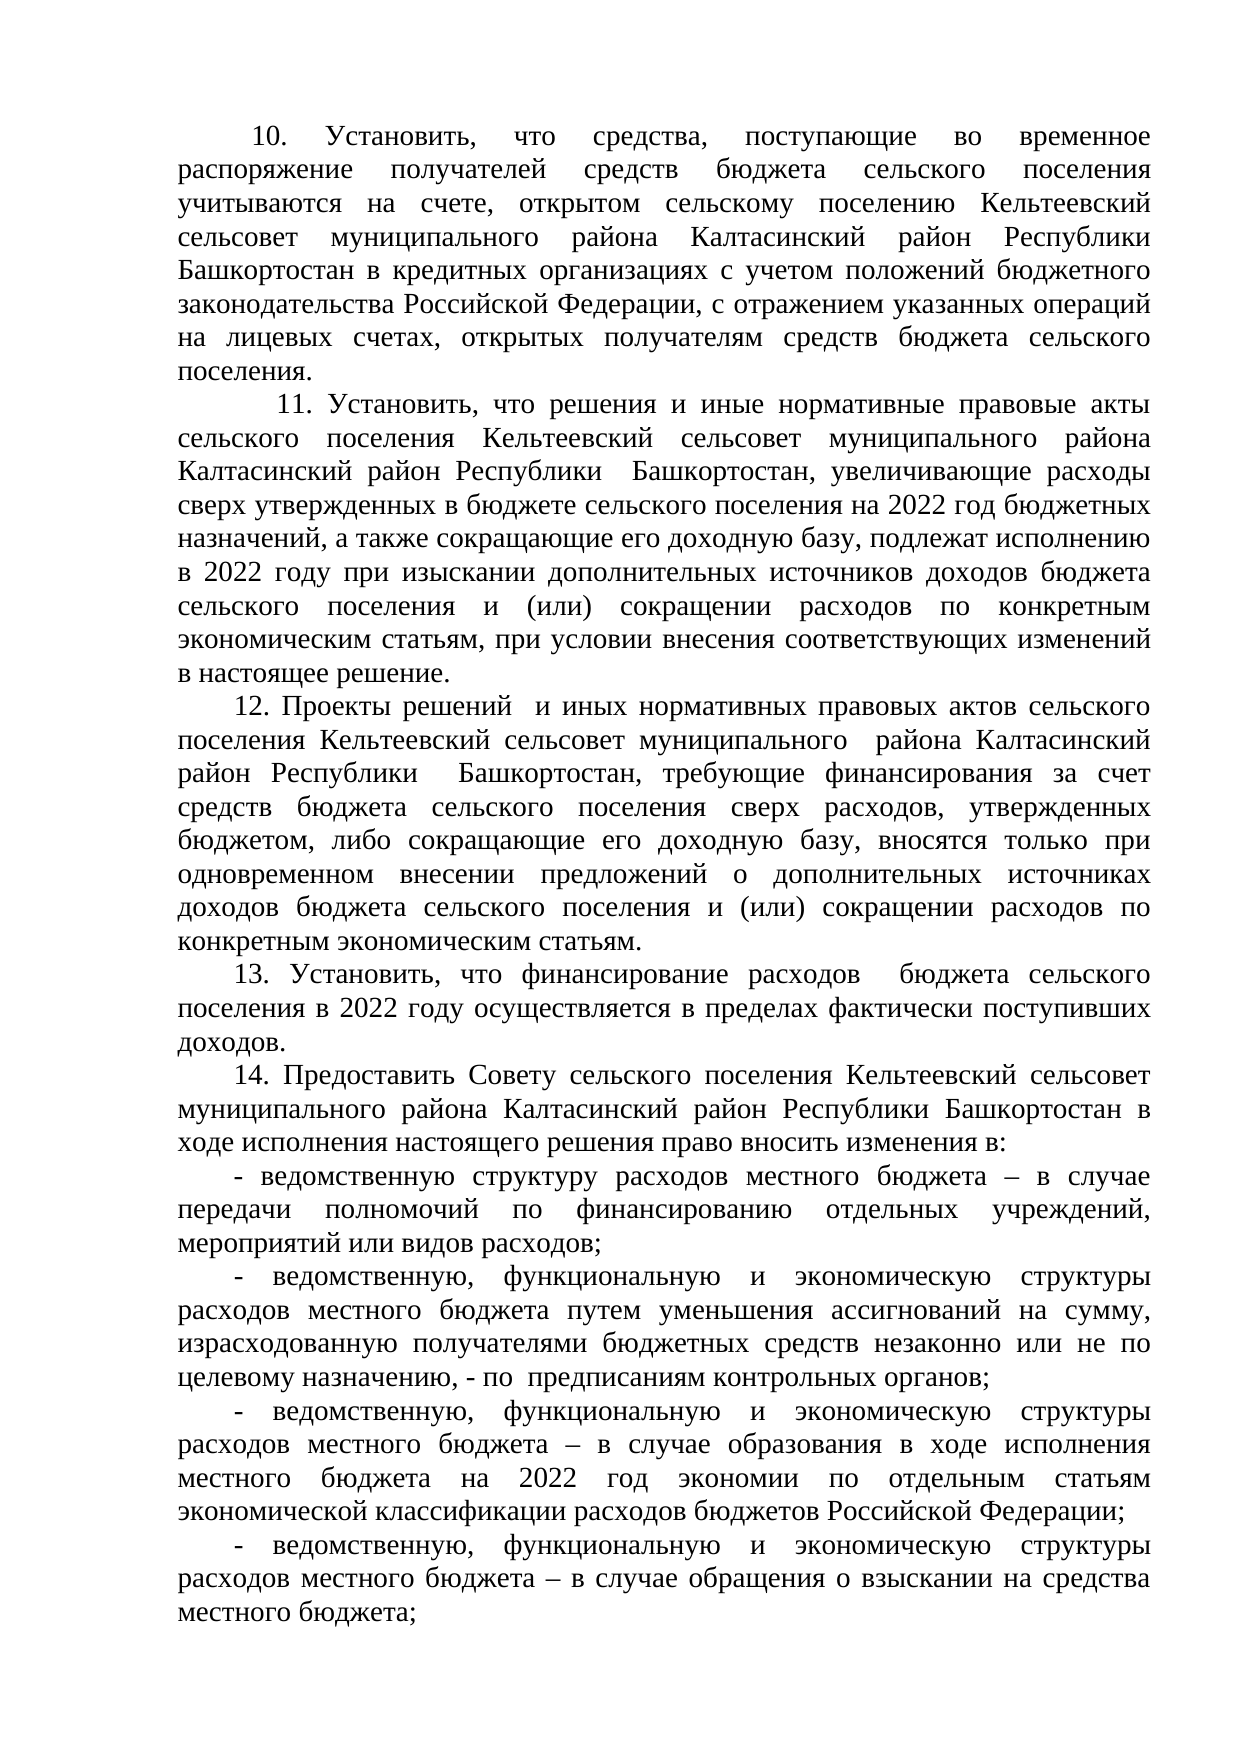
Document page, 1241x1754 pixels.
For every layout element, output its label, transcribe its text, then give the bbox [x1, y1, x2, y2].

text 12. Проекты решений и иных нормативных правовых актов сельского поселения Кельтеевский сельсовет муниципального района Калтасинский район Республики Башкортостан, требующие финансирования за счет средств бюджета сельского поселения сверх расходов, утвержденных бюджетом, либо сокращающие его доходную базу, вносятся только при одновременном внесении предложений о дополнительных источниках доходов бюджета сельского поселения и (или) сокращении расходов по конкретным экономическим статьям. [177, 688, 1152, 957]
text - ведомственную, функциональную и экономическую структуры расходов местного бюджета – в случае обращения о взыскании на средства местного бюджета; [177, 1527, 1152, 1627]
text 10. Установить, что средства, поступающие во временное распоряжение получателей средств бюджета сельского поселения учитываются на счете, открытом сельскому поселению Кельтеевский сельсовет муниципального района Калтасинский район Республики Башкортостан в кредитных организациях с учетом положений бюджетного законодательства Российской Федерации, с отражением указанных операций на лицевых счетах, открытых получателям средств бюджета сельского поселения. [177, 118, 1152, 386]
text - ведомственную, функциональную и экономическую структуры расходов местного бюджета – в случае образования в ходе исполнения местного бюджета на 2022 год экономии по отдельным статьям экономической классификации расходов бюджетов Российской Федерации; [177, 1393, 1152, 1527]
text 13. Установить, что финансирование расходов бюджета сельского поселения в 2022 году осуществляется в пределах фактически поступивших доходов. [177, 957, 1152, 1057]
text 14. Предоставить Совету сельского поселения Кельтеевский сельсовет муниципального района Калтасинский район Республики Башкортостан в ходе исполнения настоящего решения право вносить изменения в: [177, 1057, 1152, 1158]
text - ведомственную структуру расходов местного бюджета – в случае передачи полномочий по финансированию отдельных учреждений, мероприятий или видов расходов; [177, 1158, 1152, 1258]
text - ведомственную, функциональную и экономическую структуры расходов местного бюджета путем уменьшения ассигнований на сумму, израсходованную получателями бюджетных средств незаконно или не по целевому назначению, - по предписаниям контрольных органов; [177, 1258, 1152, 1393]
text 11. Установить, что решения и иные нормативные правовые акты сельского поселения Кельтеевский сельсовет муниципального района Калтасинский район Республики Башкортостан, увеличивающие расходы сверх утвержденных в бюджете сельского поселения на 2022 год бюджетных назначений, а также сокращающие его доходную базу, подлежат исполнению в 2022 году при изыскании дополнительных источников доходов бюджета сельского поселения и (или) сокращении расходов по конкретным экономическим статьям, при условии внесения соответствующих изменений в настоящее решение. [177, 386, 1152, 688]
